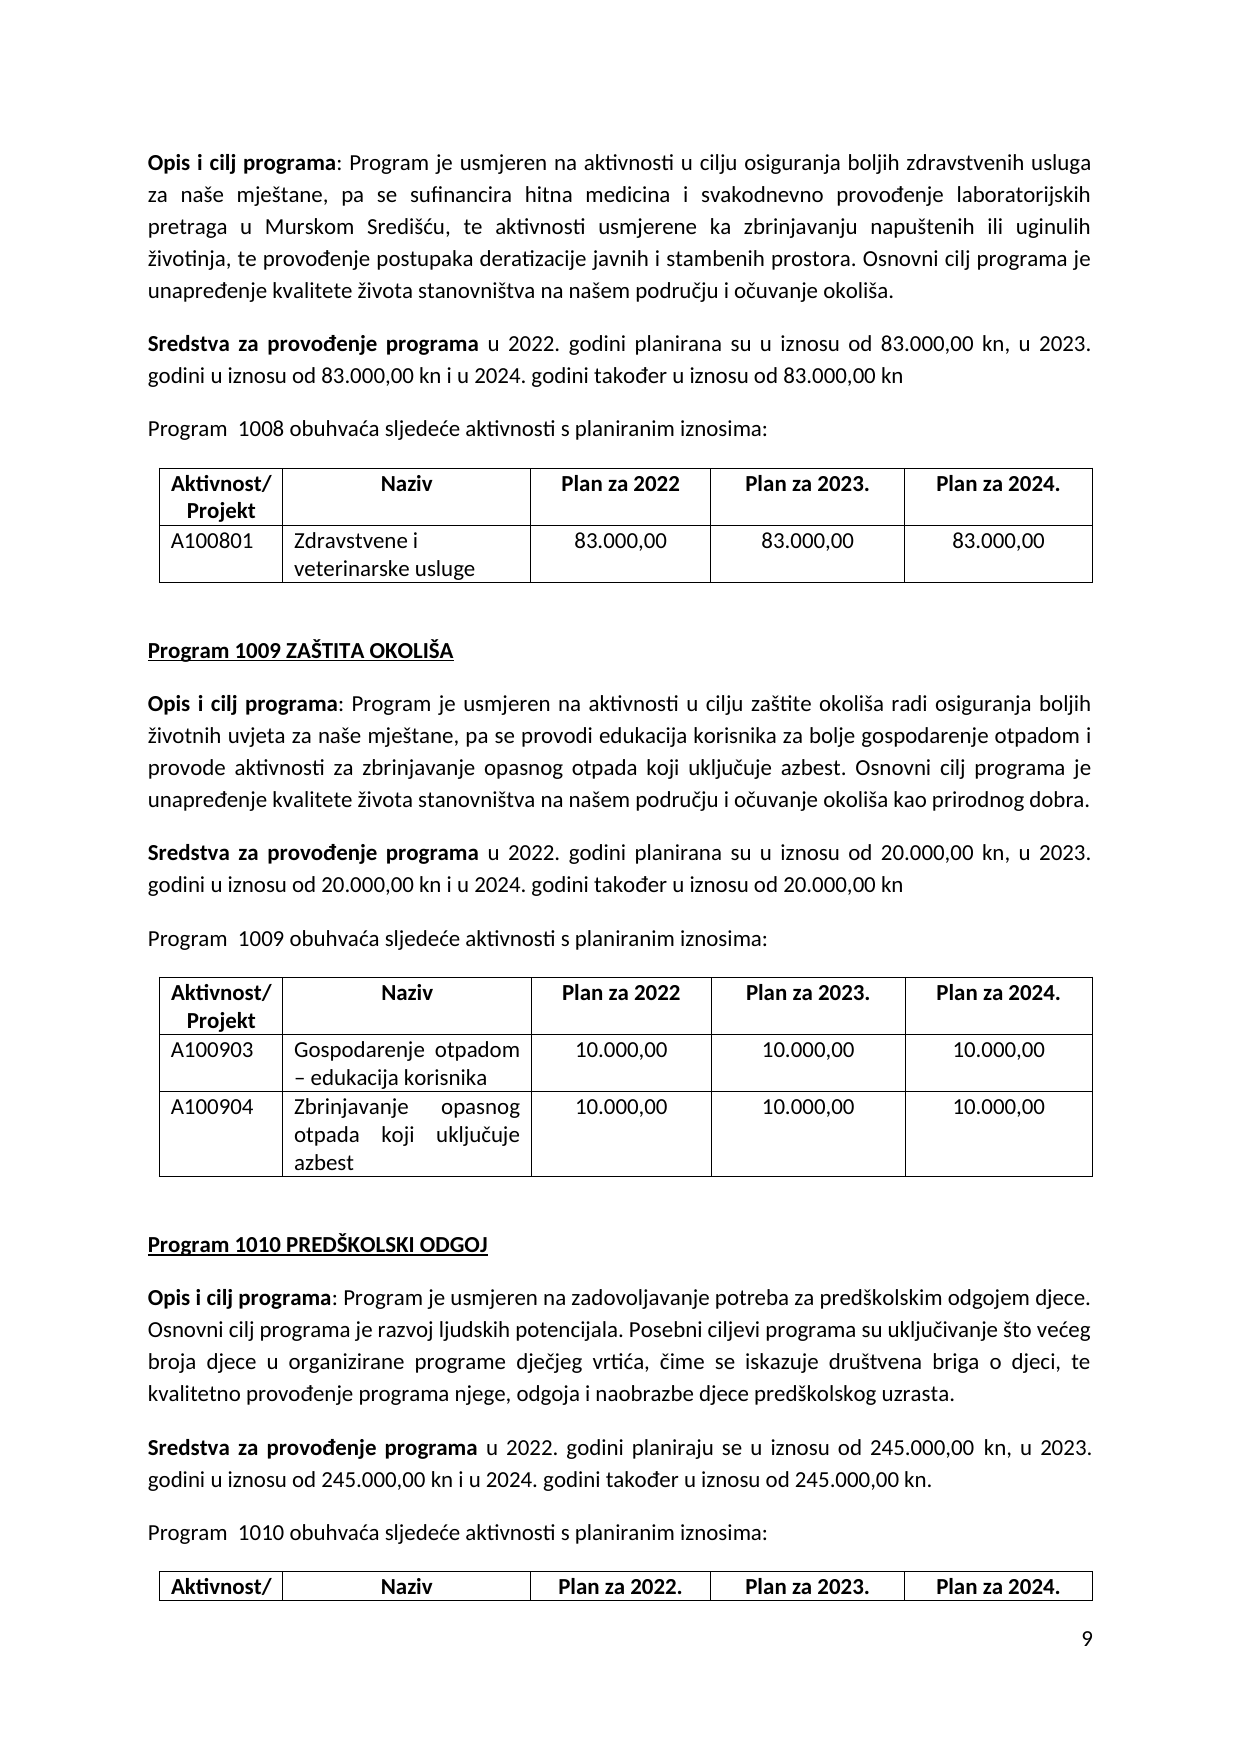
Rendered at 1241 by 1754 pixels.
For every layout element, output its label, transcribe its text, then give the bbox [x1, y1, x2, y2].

table_cell Gospodarenje otpadom – edukacija korisnika [283, 1035, 531, 1091]
text Sredstva za provođenje programa u 2022. godini planirana su u iznosu od 20.000,00 kn, u 2023. godini u iznosu od 20.000,00 kn i u 2024. godini također u iznosu od 20.000,00 kn [148, 838, 1093, 899]
table_header Plan za 2022 [531, 469, 710, 525]
table_header Naziv [283, 1572, 530, 1600]
table_header Aktivnost/ Projekt [160, 469, 282, 525]
text Sredstva za provođenje programa u 2022. godini planiraju se u iznosu od 245.000,00 kn, u 2023. godini u iznosu od 245.000,00 kn i u 2024. godini također u iznosu od 245.000,00 kn. [148, 1433, 1093, 1493]
table_header Aktivnost/ Projekt [160, 1572, 282, 1600]
text Program 1009 obuhvaća sljedeće aktivnosti s planiranim iznosima: [148, 924, 1093, 952]
table_cell 10.000,00 [712, 1092, 905, 1176]
table_header Plan za 2023. [712, 978, 905, 1034]
table_header Plan za 2022. [531, 1572, 710, 1600]
table_cell Zdravstvene i veterinarske usluge [283, 526, 530, 582]
table_cell 10.000,00 [532, 1092, 711, 1176]
table_header Naziv [283, 978, 531, 1034]
table_header Plan za 2024. [906, 978, 1092, 1034]
table_header Aktivnost/ Projekt [160, 978, 282, 1034]
text Opis i cilj programa: Program je usmjeren na aktivnosti u cilju zaštite okoliša radi osiguranja boljih životnih uvjeta za naše mještane, pa se provodi edukacija korisnika za bolje gospodarenje otpadom i provode aktivnosti za zbrinjavanje opasnog otpada koji uključuje azbest. Osnovni cilj programa je unapređenje kvalitete života stanovništva na našem području i očuvanje okoliša kao prirodnog dobra. [148, 689, 1093, 813]
table_cell 83.000,00 [531, 526, 710, 582]
table_header Plan za 2022 [532, 978, 711, 1034]
table_cell A100904 [160, 1092, 282, 1176]
text Program 1010 PREDŠKOLSKI ODGOJ [148, 1230, 1093, 1258]
text Opis i cilj programa: Program je usmjeren na aktivnosti u cilju osiguranja boljih zdravstvenih usluga za naše mještane, pa se sufinancira hitna medicina i svakodnevno provođenje laboratorijskih pretraga u Murskom Središću, te aktivnosti usmjerene ka zbrinjavanju napuštenih ili uginulih životinja, te provođenje postupaka deratizacije javnih i stambenih prostora. Osnovni cilj programa je unapređenje kvalitete života stanovništva na našem području i očuvanje okoliša. [148, 148, 1093, 304]
table_header Plan za 2024. [905, 469, 1092, 525]
table_header Naziv [283, 469, 530, 525]
text Program 1009 ZAŠTITA OKOLIŠA [148, 636, 1093, 664]
table_header Plan za 2023. [711, 1572, 904, 1600]
table_cell 83.000,00 [711, 526, 904, 582]
text Program 1008 obuhvaća sljedeće aktivnosti s planiranim iznosima: [148, 414, 1093, 443]
text Program 1010 obuhvaća sljedeće aktivnosti s planiranim iznosima: [148, 1518, 1093, 1546]
table_cell A100903 [160, 1035, 282, 1091]
table_cell 10.000,00 [906, 1035, 1092, 1091]
table_cell 10.000,00 [532, 1035, 711, 1091]
table_cell 83.000,00 [905, 526, 1092, 582]
text Opis i cilj programa: Program je usmjeren na zadovoljavanje potreba za predškolskim odgojem djece. Osnovni cilj programa je razvoj ljudskih potencijala. Posebni ciljevi programa su uključivanje što većeg broja djece u organizirane programe dječjeg vrtića, čime se iskazuje društvena briga o djeci, te kvalitetno provođenje programa njege, odgoja i naobrazbe djece predškolskog uzrasta. [148, 1283, 1093, 1408]
table_header Plan za 2023. [711, 469, 904, 525]
table_cell A100801 [160, 526, 282, 582]
table_header Plan za 2024. [905, 1572, 1092, 1600]
table_cell 10.000,00 [906, 1092, 1092, 1176]
table_cell 10.000,00 [712, 1035, 905, 1091]
text Sredstva za provođenje programa u 2022. godini planirana su u iznosu od 83.000,00 kn, u 2023. godini u iznosu od 83.000,00 kn i u 2024. godini također u iznosu od 83.000,00 kn [148, 329, 1093, 389]
table_cell Zbrinjavanje opasnog otpada koji uključuje azbest [283, 1092, 531, 1176]
